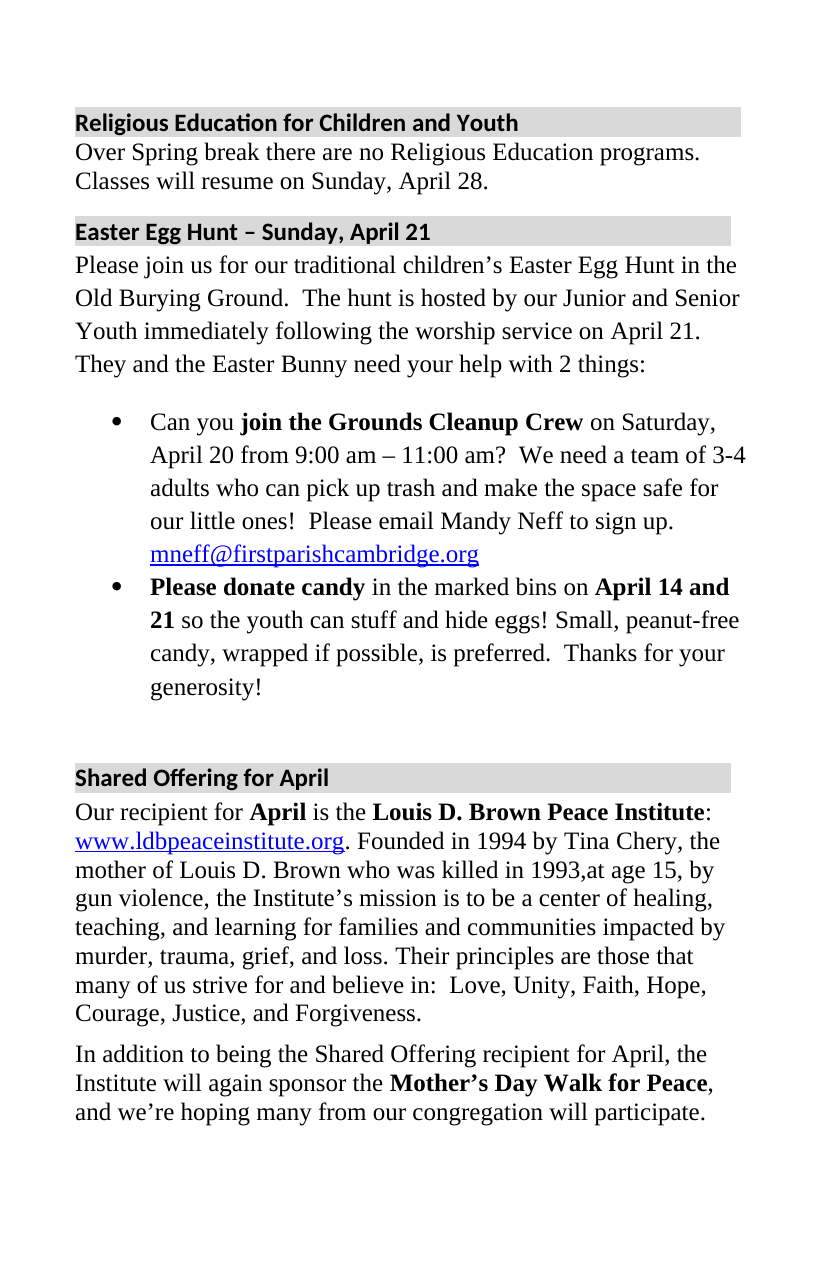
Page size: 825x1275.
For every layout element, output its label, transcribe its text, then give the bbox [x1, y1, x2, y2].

text Easter Egg Hunt – Sunday, April 21 [431, 216, 731, 246]
text In addition to being the Shared Offering recipient for April, the Institute will again sponsor the Mother’s Day Walk for Peace, and we’re hoping many from our congregation will participate. [75, 1039, 750, 1126]
list Can you join the Grounds Cleanup Crew on Saturday, April 20 from 9:00 am – 11:00 am? We need a team of 3-4 adults who can pick up trash and make the space safe for our little ones! Please email Mandy Neff to sign up. mneff@firstparishcambridge.org [112, 407, 750, 568]
text Please join us for our traditional children’s Easter Egg Hunt in the Old Burying Ground. The hunt is hosted by our Junior and Senior Youth immediately following the worship service on April 21. They and the Easter Bunny need your help with 2 things: [75, 250, 750, 378]
text Over Spring break there are no Religious Education programs. Classes will resume on Sunday, April 28. [75, 137, 750, 195]
list Please donate candy in the marked bins on April 14 and 21 so the youth can stuff and hide eggs! Small, peanut-free candy, wrapped if possible, is preferred. Thanks for your generosity! [112, 572, 750, 700]
text Our recipient for April is the Louis D. Brown Peace Institute: www.ldbpeaceinstitute.org. Founded in 1994 by Tina Chery, the mother of Louis D. Brown who was killed in 1993,at age 15, by gun violence, the Institute’s mission is to be a center of healing, teaching, and learning for families and communities impacted by murder, trauma, grief, and loss. Their principles are those that many of us strive for and believe in: Love, Unity, Faith, Hope, Courage, Justice, and Forgiveness. [75, 797, 750, 1027]
text Shared Offering for April [329, 763, 731, 793]
